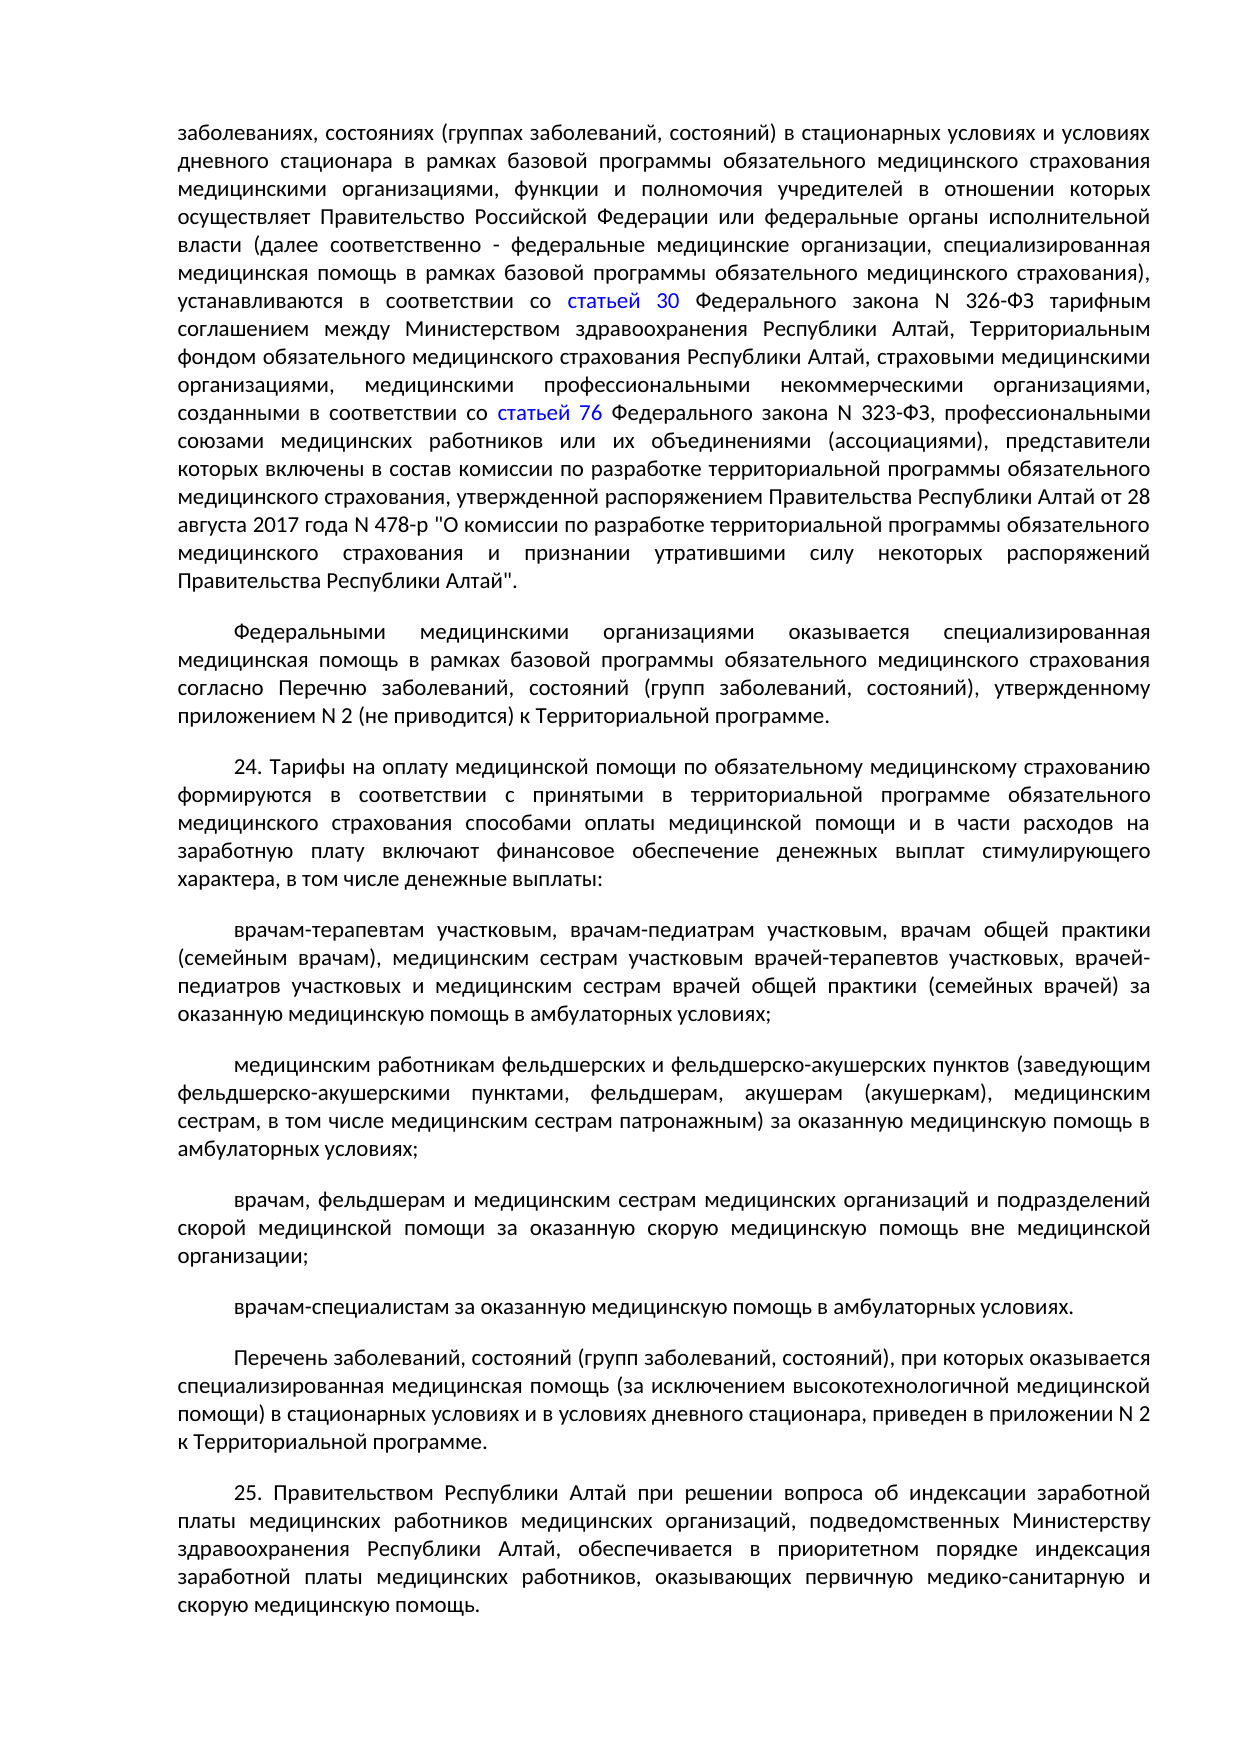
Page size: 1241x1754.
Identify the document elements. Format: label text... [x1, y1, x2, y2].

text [177, 118, 1152, 594]
text врачам-терапевтам участковым, врачам-педиатрам участковым, врачам общей практики (семейным врачам), медицинским сестрам участковым врачей-терапевтов участковых, врачей-педиатров участковых и медицинским сестрам врачей общей практики (семейных врачей) за оказанную медицинскую помощь в амбулаторных условиях; [177, 915, 1152, 1027]
text врачам, фельдшерам и медицинским сестрам медицинских организаций и подразделений скорой медицинской помощи за оказанную скорую медицинскую помощь вне медицинской организации; [177, 1185, 1152, 1269]
text Перечень заболеваний, состояний (групп заболеваний, состояний), при которых оказывается специализированная медицинская помощь (за исключением высокотехнологичной медицинской помощи) в стационарных условиях и в условиях дневного стационара, приведен в приложении N 2 к Территориальной программе. [177, 1343, 1152, 1455]
text 24. Тарифы на оплату медицинской помощи по обязательному медицинскому страхованию формируются в соответствии с принятыми в территориальной программе обязательного медицинского страхования способами оплаты медицинской помощи и в части расходов на заработную плату включают финансовое обеспечение денежных выплат стимулирующего характера, в том числе денежные выплаты: [177, 752, 1152, 892]
text Федеральными медицинскими организациями оказывается специализированная медицинская помощь в рамках базовой программы обязательного медицинского страхования согласно Перечню заболеваний, состояний (групп заболеваний, состояний), утвержденному приложением N 2 (не приводится) к Территориальной программе. [177, 617, 1152, 729]
text врачам-специалистам за оказанную медицинскую помощь в амбулаторных условиях. [177, 1292, 1152, 1320]
text 25. Правительством Республики Алтай при решении вопроса об индексации заработной платы медицинских работников медицинских организаций, подведомственных Министерству здравоохранения Республики Алтай, обеспечивается в приоритетном порядке индексация заработной платы медицинских работников, оказывающих первичную медико-санитарную и скорую медицинскую помощь. [177, 1478, 1152, 1618]
text медицинским работникам фельдшерских и фельдшерско-акушерских пунктов (заведующим фельдшерско-акушерскими пунктами, фельдшерам, акушерам (акушеркам), медицинским сестрам, в том числе медицинским сестрам патронажным) за оказанную медицинскую помощь в амбулаторных условиях; [177, 1050, 1152, 1162]
